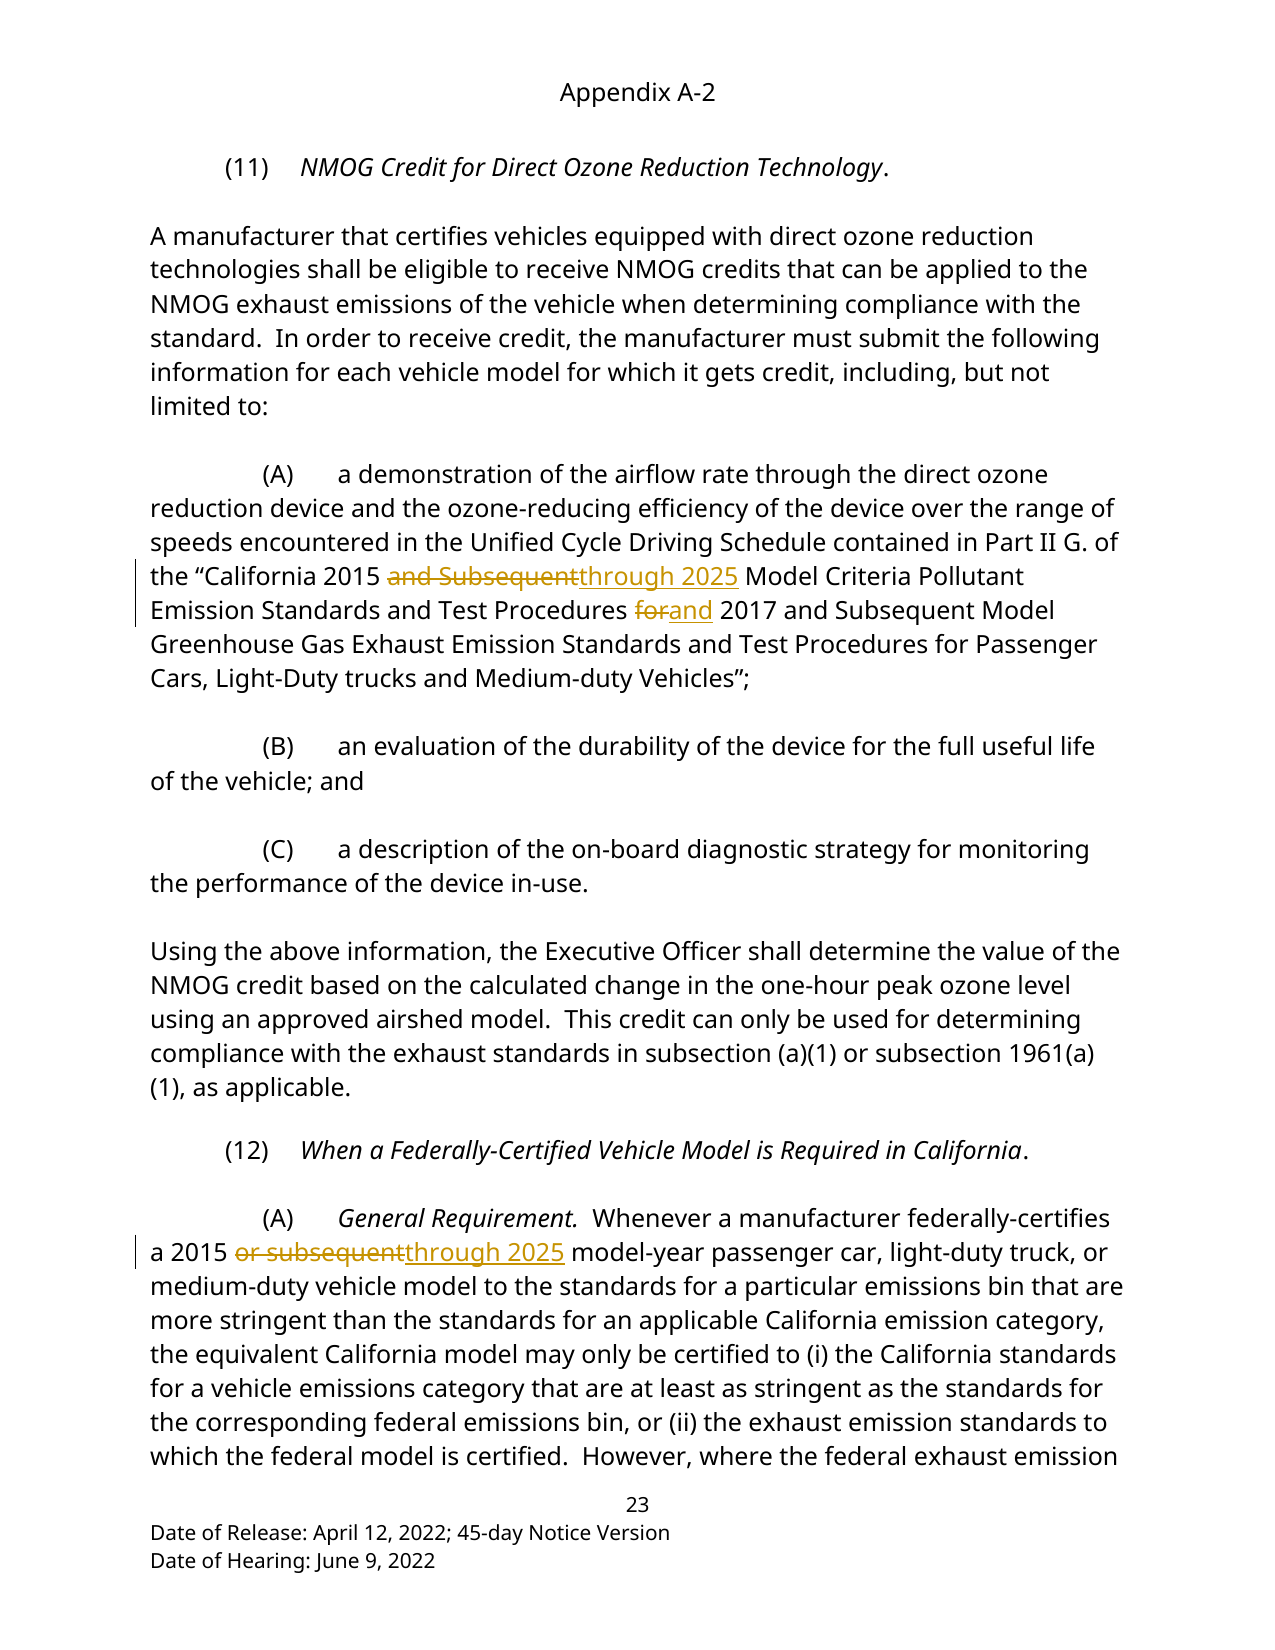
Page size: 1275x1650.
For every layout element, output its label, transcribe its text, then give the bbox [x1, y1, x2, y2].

text A manufacturer that certifies vehicles equipped with direct ozone reduction technologies shall be eligible to receive NMOG credits that can be applied to the NMOG exhaust emissions of the vehicle when determining compliance with the standard. In order to receive credit, the manufacturer must submit the following information for each vehicle model for which it gets credit, including, but not limited to: [150, 218, 1125, 422]
text (12) When a Federally-Certified Vehicle Model is Required in California. [150, 1132, 1125, 1167]
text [150, 1201, 1125, 1473]
text (B) an evaluation of the durability of the device for the full useful life of the vehicle; and [150, 729, 1125, 797]
text (C) a description of the on-board diagnostic strategy for monitoring the performance of the device in-use. [150, 831, 1125, 899]
text (11) NMOG Credit for Direct Ozone Reduction Technology. [150, 150, 1125, 184]
text Using the above information, the Executive Officer shall determine the value of the NMOG credit based on the calculated change in the one-hour peak ozone level using an approved airshed model. This credit can only be used for determining compliance with the exhaust standards in subsection (a)(1) or subsection 1961(a)(1), as applicable. [150, 933, 1125, 1104]
text (A) a demonstration of the airflow rate through the direct ozone reduction device and the ozone-reducing efficiency of the device over the range of speeds encountered in the Unified Cycle Driving Schedule contained in Part II G. of the “California 2015 Model Criteria Pollutant Emission Standards and Test Procedures 2017 and Subsequent Model Greenhouse Gas Exhaust Emission Standards and Test Procedures for Passenger Cars, Light-Duty trucks and Medium-duty Vehicles”; [150, 457, 1125, 695]
